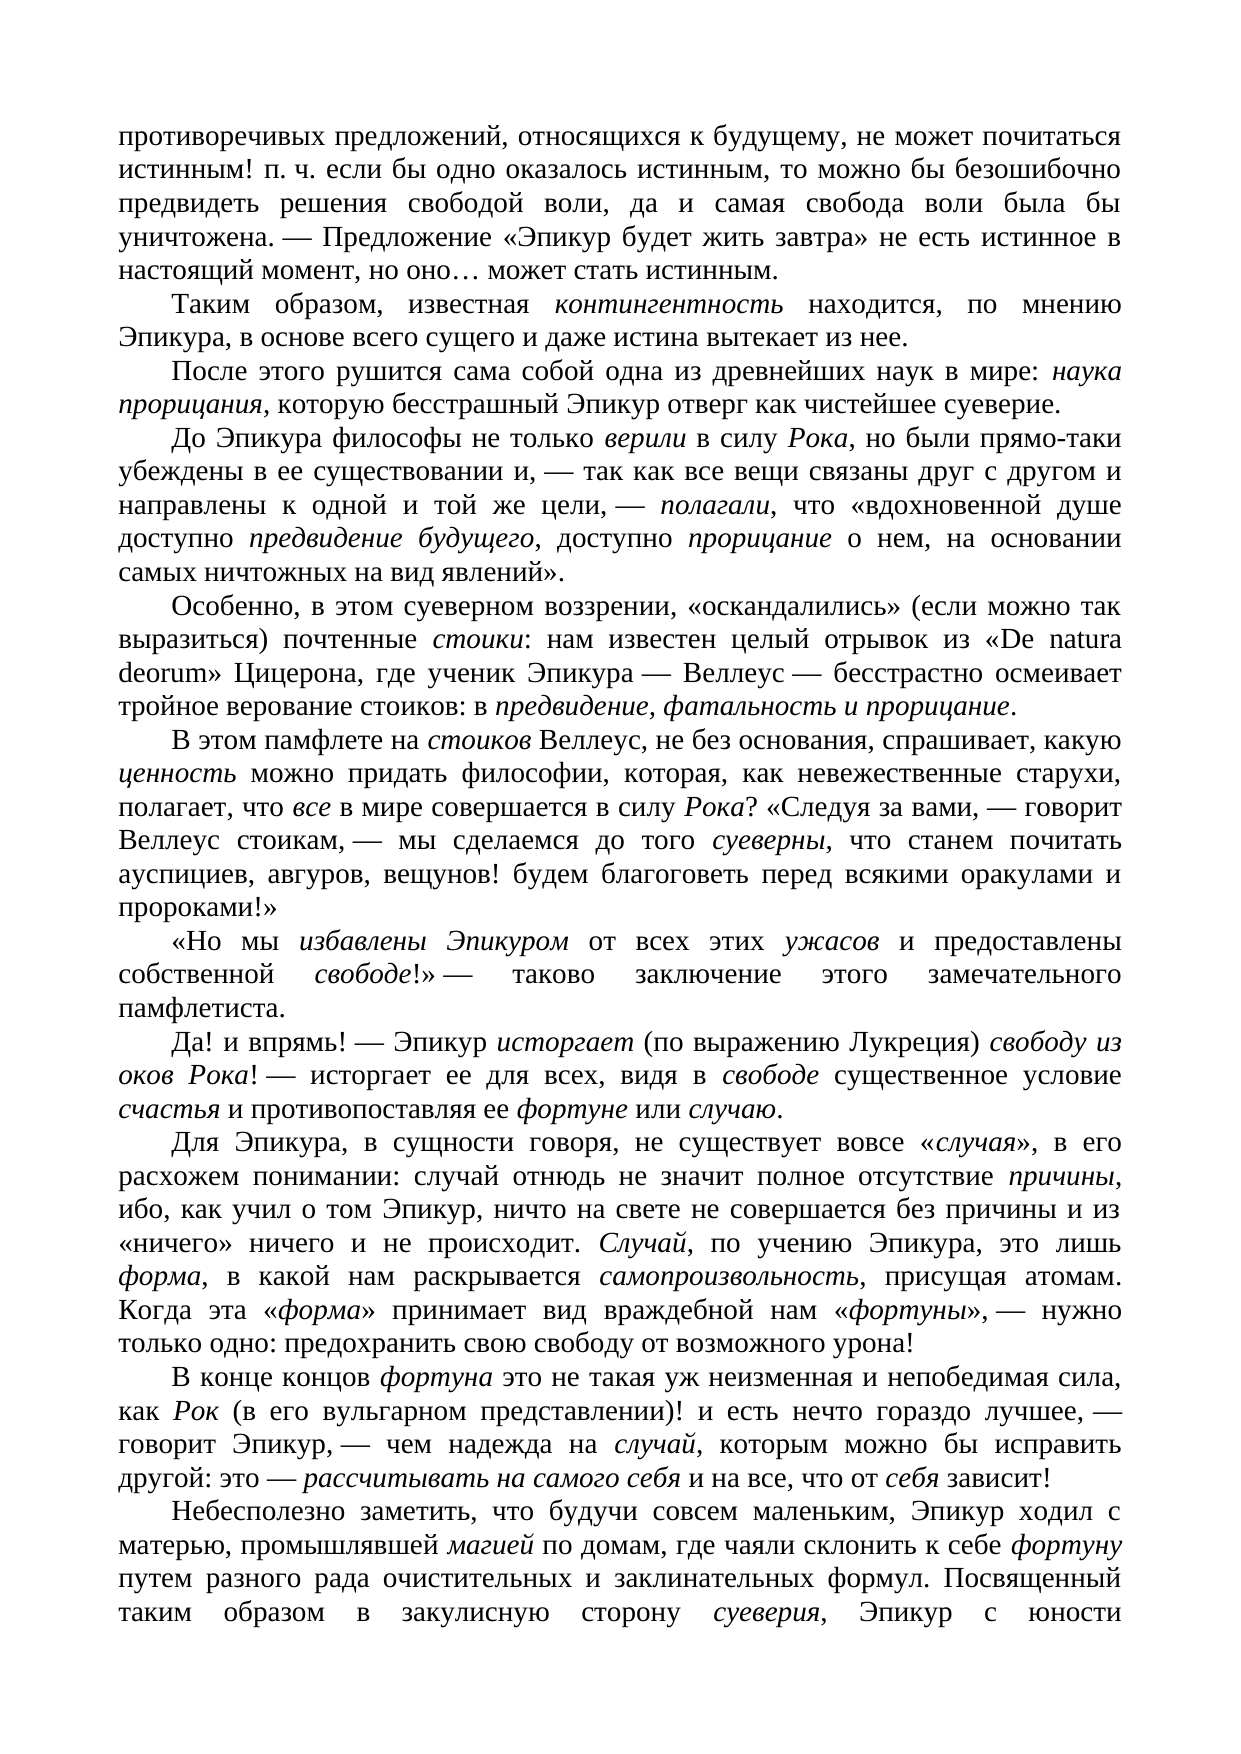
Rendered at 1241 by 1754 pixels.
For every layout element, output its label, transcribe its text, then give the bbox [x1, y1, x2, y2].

text Да! и впрямь! — Эпикур исторгает (по выражению Лукреция) свободу из оков Рока! — исторгает ее для всех, видя в свободе существенное условие счастья и противопоставляя ее фортуне или случаю. [118, 1024, 1122, 1124]
text {108} До Эпикура философы не только верили в силу Рока, но были прямо-таки убеждены в ее существовании и, — так как все вещи связаны друг с другом и направлены к одной и той же цели, — полагали, что «вдохновенной душе доступно предвидение будущего, доступно прорицание о нем, на основании самых ничтожных на вид явлений». [118, 420, 1122, 588]
text Особенно, в этом суеверном воззрении, «оскандалились» (если можно так выразиться) почтенные стоики: нам известен целый отрывок из «De natura deorum» Цицерона, где ученик Эпикура — Веллеус — бесстрастно осмеивает тройное верование стоиков: в предвидение, фатальность и прорицание. [118, 588, 1122, 722]
text «Но мы избавлены Эпикуром от всех этих ужасов и предоставлены собственной свободе!» — таково заключение этого замечательного памфлетиста. [118, 923, 1122, 1024]
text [118, 118, 1122, 286]
text В этом памфлете на стоиков Веллеус, не без основания, спрашивает, какую ценность можно придать философии, которая, как невежественные старухи, полагает, что все в мире совершается в силу Рока? «Следуя за вами, — говорит Веллеус стоикам, — мы сделаемся до того суеверны, что станем почитать ауспициев, авгуров, вещунов! будем благоговеть перед всякими оракулами и пророками!» [118, 722, 1122, 923]
text Для Эпикура, в сущности говоря, не существует вовсе «случая», в его расхожем понимании: случай отнюдь не значит полное отсутствие причины, ибо, как учил о том Эпикур, ничто на свете не совершается без причины и из «ничего» ничего и не происходит. Случай, по учению Эпикура, это лишь форма, в какой нам раскрывается самопроизвольность, присущая атомам. Когда эта «форма» принимает вид {109} враждебной нам «фортуны», — нужно только одно: предохранить свою свободу от возможного урона! [118, 1124, 1122, 1359]
text В конце концов фортуна это не такая уж неизменная и непобедимая сила, как Рок (в его вульгарном представлении)! и есть нечто гораздо лучшее, — говорит Эпикур, — чем надежда на случай, которым можно бы исправить другой: это — рассчитывать на самого себя и на все, что от себя зависит! [118, 1359, 1122, 1493]
text После этого рушится сама собой одна из древнейших наук в мире: наука прорицания, которую бесстрашный Эпикур отверг как чистейшее суеверие. [118, 353, 1122, 420]
text Таким образом, известная контингентность находится, по мнению Эпикура, в основе всего сущего и даже истина вытекает из нее. [118, 286, 1122, 353]
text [118, 1493, 1122, 1627]
